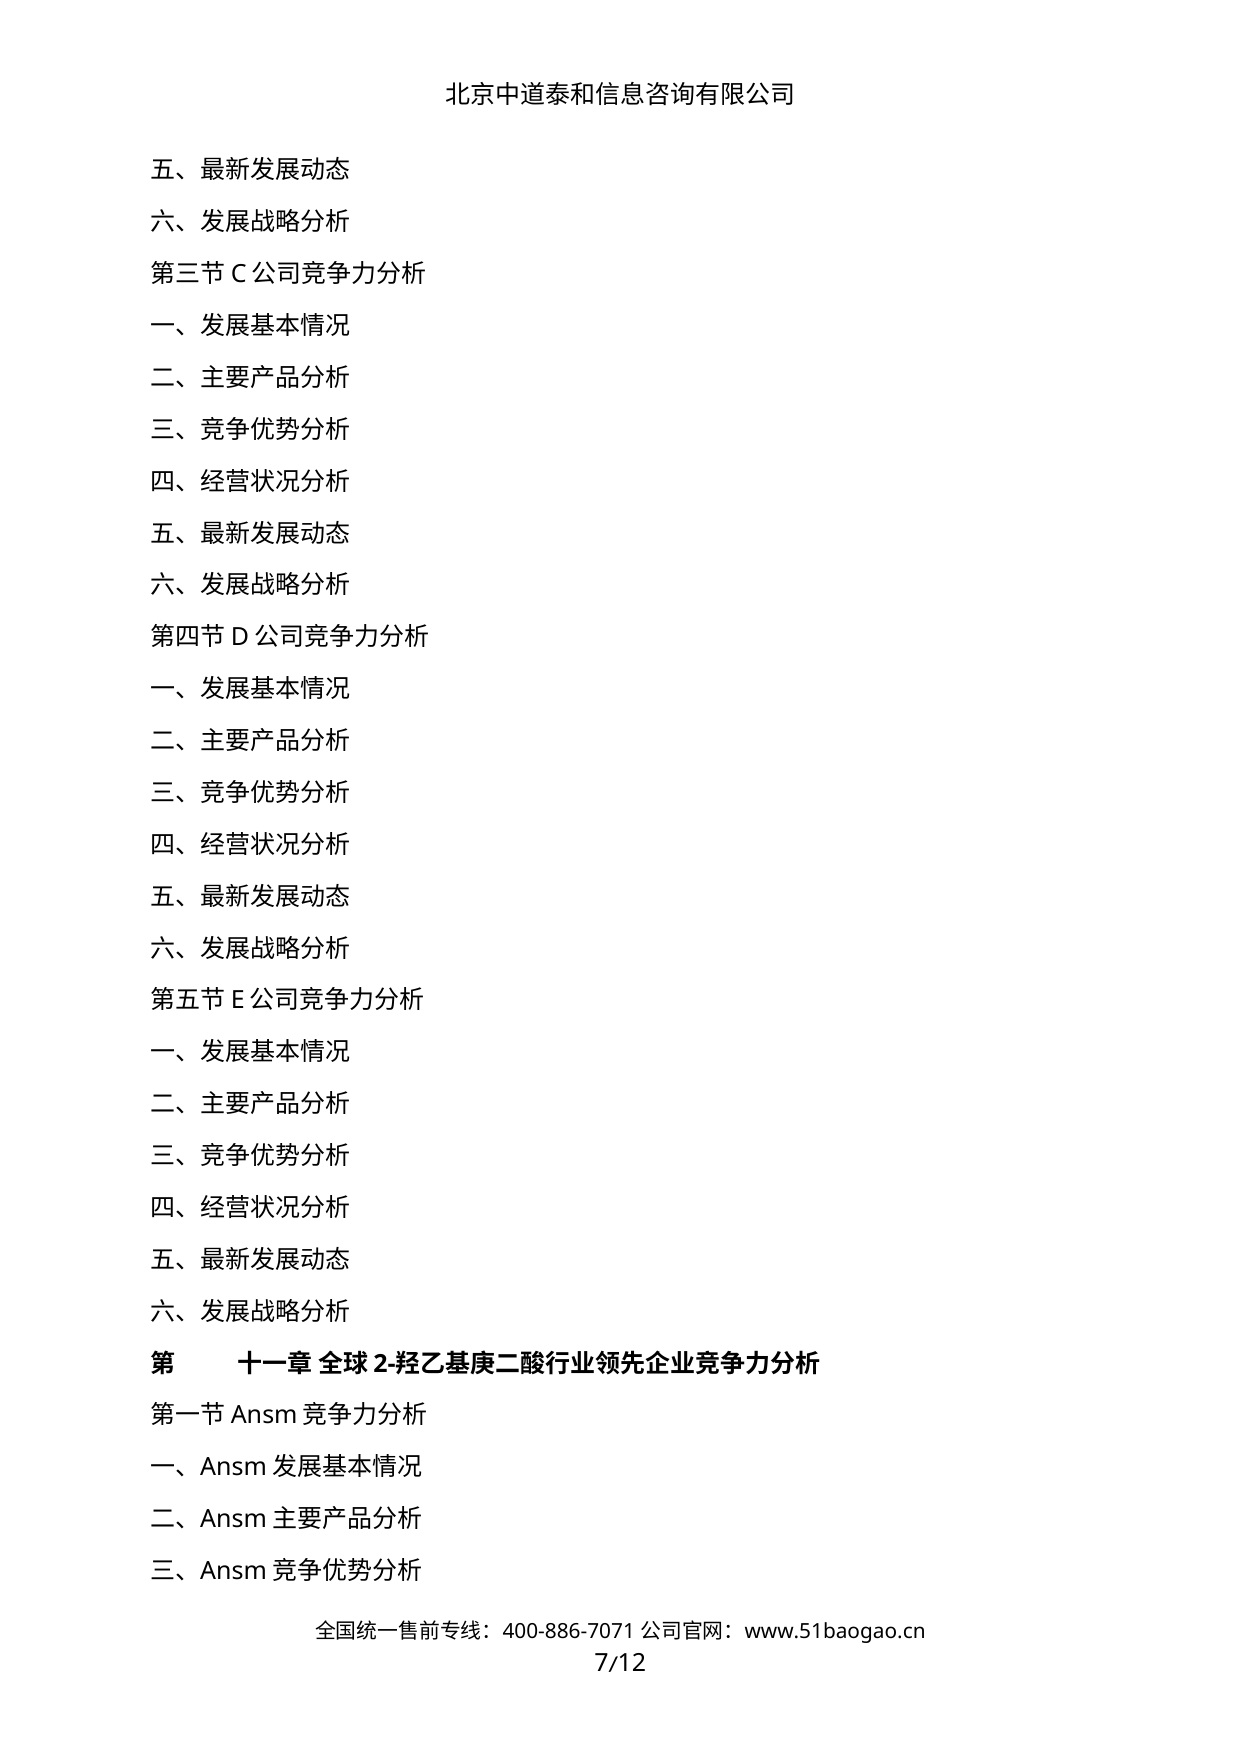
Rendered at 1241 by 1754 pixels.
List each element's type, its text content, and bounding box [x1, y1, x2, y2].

text 一、发展基本情况 [150, 669, 1090, 705]
text 第三节 C公司竞争力分析 [150, 254, 1090, 290]
text 三、竞争优势分析 [150, 1136, 1090, 1172]
text 第一节 Ansm竞争力分析 [150, 1395, 1090, 1431]
text 五、最新发展动态 [150, 150, 1090, 186]
text 六、发展战略分析 [150, 928, 1090, 964]
text 第 十一章 全球2-羟乙基庚二酸行业领先企业竞争力分析 [150, 1343, 1090, 1379]
text 二、Ansm主要产品分析 [150, 1499, 1090, 1535]
text 六、发展战略分析 [150, 202, 1090, 238]
text 第四节 D公司竞争力分析 [150, 617, 1090, 653]
text 六、发展战略分析 [150, 1291, 1090, 1327]
text 一、发展基本情况 [150, 1032, 1090, 1068]
text 五、最新发展动态 [150, 1239, 1090, 1276]
text 四、经营状况分析 [150, 1187, 1090, 1224]
text 四、经营状况分析 [150, 824, 1090, 861]
text 二、主要产品分析 [150, 1084, 1090, 1120]
text 三、竞争优势分析 [150, 409, 1090, 446]
text 三、Ansm竞争优势分析 [150, 1551, 1090, 1587]
text 四、经营状况分析 [150, 461, 1090, 497]
text 六、发展战略分析 [150, 565, 1090, 601]
text 五、最新发展动态 [150, 876, 1090, 912]
text 第五节 E公司竞争力分析 [150, 980, 1090, 1016]
text 一、Ansm发展基本情况 [150, 1447, 1090, 1483]
text 一、发展基本情况 [150, 306, 1090, 342]
text 二、主要产品分析 [150, 721, 1090, 757]
text 五、最新发展动态 [150, 513, 1090, 549]
text 二、主要产品分析 [150, 357, 1090, 394]
text 三、竞争优势分析 [150, 772, 1090, 809]
